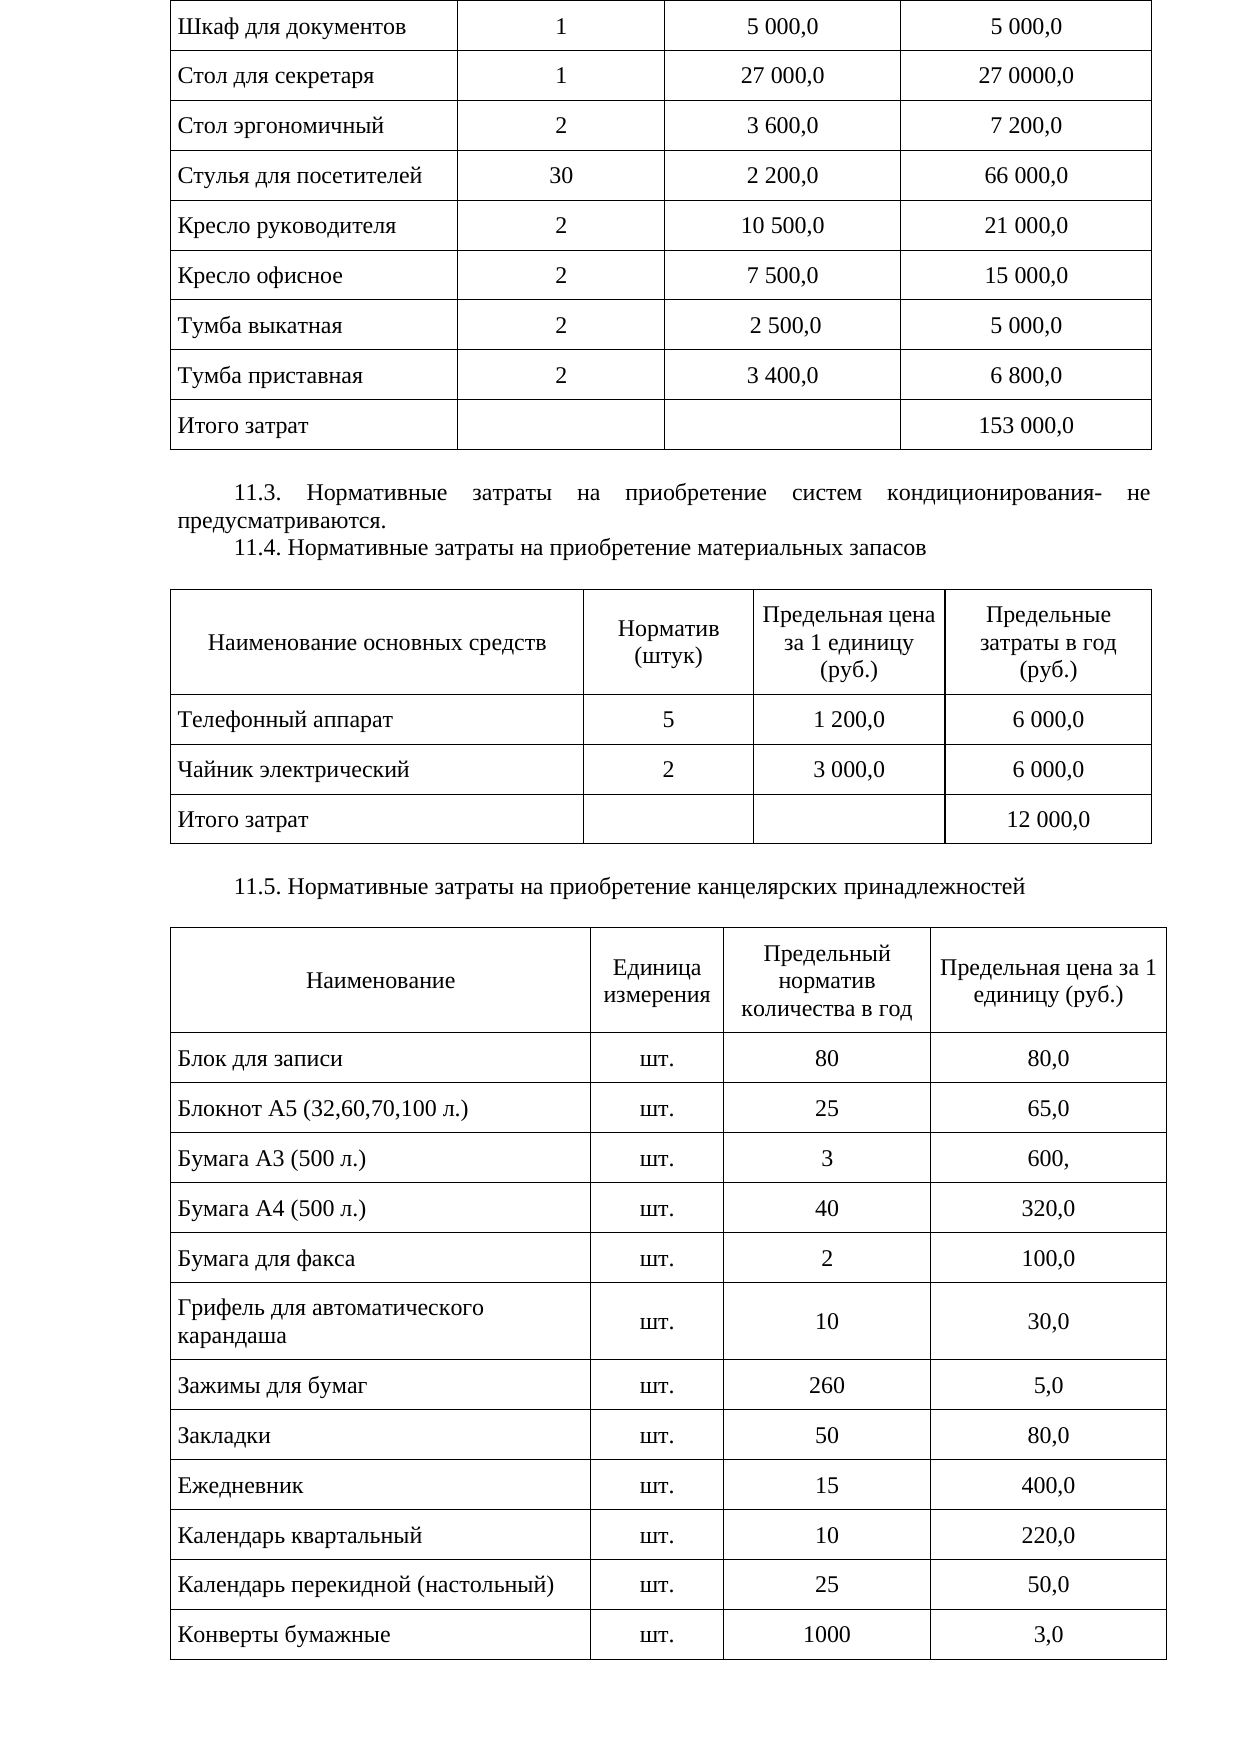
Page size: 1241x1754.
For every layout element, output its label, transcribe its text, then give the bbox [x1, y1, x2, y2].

table_cell [665, 400, 900, 449]
table_cell Бумага А3 (500 л.) [171, 1133, 590, 1182]
table_header Предельный норматив количества в год [724, 928, 930, 1032]
table_cell Блокнот А5 (32,60,70,100 л.) [171, 1083, 590, 1132]
table_cell 1 [458, 1, 664, 50]
table_cell 220,0 [931, 1510, 1166, 1559]
table_cell 80,0 [931, 1410, 1166, 1459]
table_cell 7 200,0 [901, 101, 1151, 150]
table_cell шт. [591, 1183, 723, 1232]
table_cell Чайник электрический [171, 745, 583, 793]
table_cell шт. [591, 1283, 723, 1359]
table_cell Кресло офисное [171, 251, 457, 299]
table_cell 5 000,0 [901, 1, 1151, 50]
table_cell 6 000,0 [946, 745, 1151, 793]
table_header Наименование [171, 928, 590, 1032]
table_cell 50,0 [931, 1560, 1166, 1609]
text 11.4. Нормативные затраты на приобретение материальных запасов [177, 533, 1152, 561]
table_cell 2 200,0 [665, 151, 900, 199]
table_cell 6 800,0 [901, 350, 1151, 399]
table_cell 27 000,0 [665, 51, 900, 100]
table_cell Грифель для автоматического карандаша [171, 1283, 590, 1359]
table_cell шт. [591, 1360, 723, 1409]
table_cell Телефонный аппарат [171, 695, 583, 743]
table_cell 6 000,0 [946, 695, 1151, 743]
table_cell 15 000,0 [901, 251, 1151, 299]
table_cell 3,0 [931, 1610, 1166, 1659]
table_cell 80 [724, 1033, 930, 1082]
table_cell 3 400,0 [665, 350, 900, 399]
table_cell 25 [724, 1560, 930, 1609]
text 11.3. Нормативные затраты на приобретение систем кондиционирования- не предусматриваются. [177, 478, 1152, 533]
table_cell 2 [458, 350, 664, 399]
table_cell шт. [591, 1560, 723, 1609]
table_cell 80,0 [931, 1033, 1166, 1082]
text 11.5. Нормативные затраты на приобретение канцелярских принадлежностей [177, 872, 1152, 899]
table_cell Бумага для факса [171, 1233, 590, 1282]
table_cell шт. [591, 1510, 723, 1559]
table_cell 7 500,0 [665, 251, 900, 299]
table_cell шт. [591, 1610, 723, 1659]
table_cell 1 200,0 [754, 695, 944, 743]
table_cell Стулья для посетителей [171, 151, 457, 199]
table_cell Календарь перекидной (настольный) [171, 1560, 590, 1609]
table_cell 600, [931, 1133, 1166, 1182]
table_cell Итого затрат [171, 400, 457, 449]
table_cell 50 [724, 1410, 930, 1459]
table_cell 2 [584, 745, 753, 793]
table_cell 2 [724, 1233, 930, 1282]
table_header Единица измерения [591, 928, 723, 1032]
table_cell шт. [591, 1410, 723, 1459]
table_cell 27 0000,0 [901, 51, 1151, 100]
table_header Предельные затраты в год (руб.) [946, 590, 1151, 694]
table_cell 320,0 [931, 1183, 1166, 1232]
table_cell 260 [724, 1360, 930, 1409]
table_cell 21 000,0 [901, 201, 1151, 249]
table_cell 2 [458, 101, 664, 150]
table_cell 5,0 [931, 1360, 1166, 1409]
table_cell 3 [724, 1133, 930, 1182]
table_cell 5 [584, 695, 753, 743]
table_cell Кресло руководителя [171, 201, 457, 249]
table_cell шт. [591, 1133, 723, 1182]
table_cell Конверты бумажные [171, 1610, 590, 1659]
table_header Предельная цена за 1 единицу (руб.) [931, 928, 1166, 1032]
table_cell Тумба выкатная [171, 300, 457, 349]
table_header Норматив (штук) [584, 590, 753, 694]
table_cell 2 [458, 300, 664, 349]
table_cell 10 [724, 1283, 930, 1359]
table_cell 12 000,0 [946, 795, 1151, 843]
table_cell 3 600,0 [665, 101, 900, 150]
table_header Наименование основных средств [171, 590, 583, 694]
table_cell 153 000,0 [901, 400, 1151, 449]
table_header Предельная цена за 1 единицу (руб.) [754, 590, 944, 694]
table_cell 25 [724, 1083, 930, 1132]
table_cell Ежедневник [171, 1460, 590, 1509]
table_cell 5 000,0 [901, 300, 1151, 349]
table_cell 2 [458, 251, 664, 299]
table_cell шт. [591, 1233, 723, 1282]
table_cell 66 000,0 [901, 151, 1151, 199]
table_cell 15 [724, 1460, 930, 1509]
table_cell Бумага А4 (500 л.) [171, 1183, 590, 1232]
table_cell [584, 795, 753, 843]
table_cell 30,0 [931, 1283, 1166, 1359]
table_cell [754, 795, 944, 843]
table_cell шт. [591, 1083, 723, 1132]
table_cell Календарь квартальный [171, 1510, 590, 1559]
table_cell шт. [591, 1033, 723, 1082]
table_cell Зажимы для бумаг [171, 1360, 590, 1409]
table_cell Блок для записи [171, 1033, 590, 1082]
table_cell 1000 [724, 1610, 930, 1659]
table_cell [458, 400, 664, 449]
table_cell 100,0 [931, 1233, 1166, 1282]
table_cell 2 [458, 201, 664, 249]
table_cell 2 500,0 [665, 300, 900, 349]
table_cell 10 [724, 1510, 930, 1559]
table_cell 5 000,0 [665, 1, 900, 50]
table_cell 10 500,0 [665, 201, 900, 249]
table_cell 65,0 [931, 1083, 1166, 1132]
table_cell 1 [458, 51, 664, 100]
table_cell 30 [458, 151, 664, 199]
table_cell Закладки [171, 1410, 590, 1459]
table_cell 3 000,0 [754, 745, 944, 793]
table_cell Шкаф для документов [171, 1, 457, 50]
table_cell Стол для секретаря [171, 51, 457, 100]
table_cell 40 [724, 1183, 930, 1232]
table_cell 400,0 [931, 1460, 1166, 1509]
table_cell Тумба приставная [171, 350, 457, 399]
table_cell Итого затрат [171, 795, 583, 843]
table_cell Стол эргономичный [171, 101, 457, 150]
table_cell шт. [591, 1460, 723, 1509]
